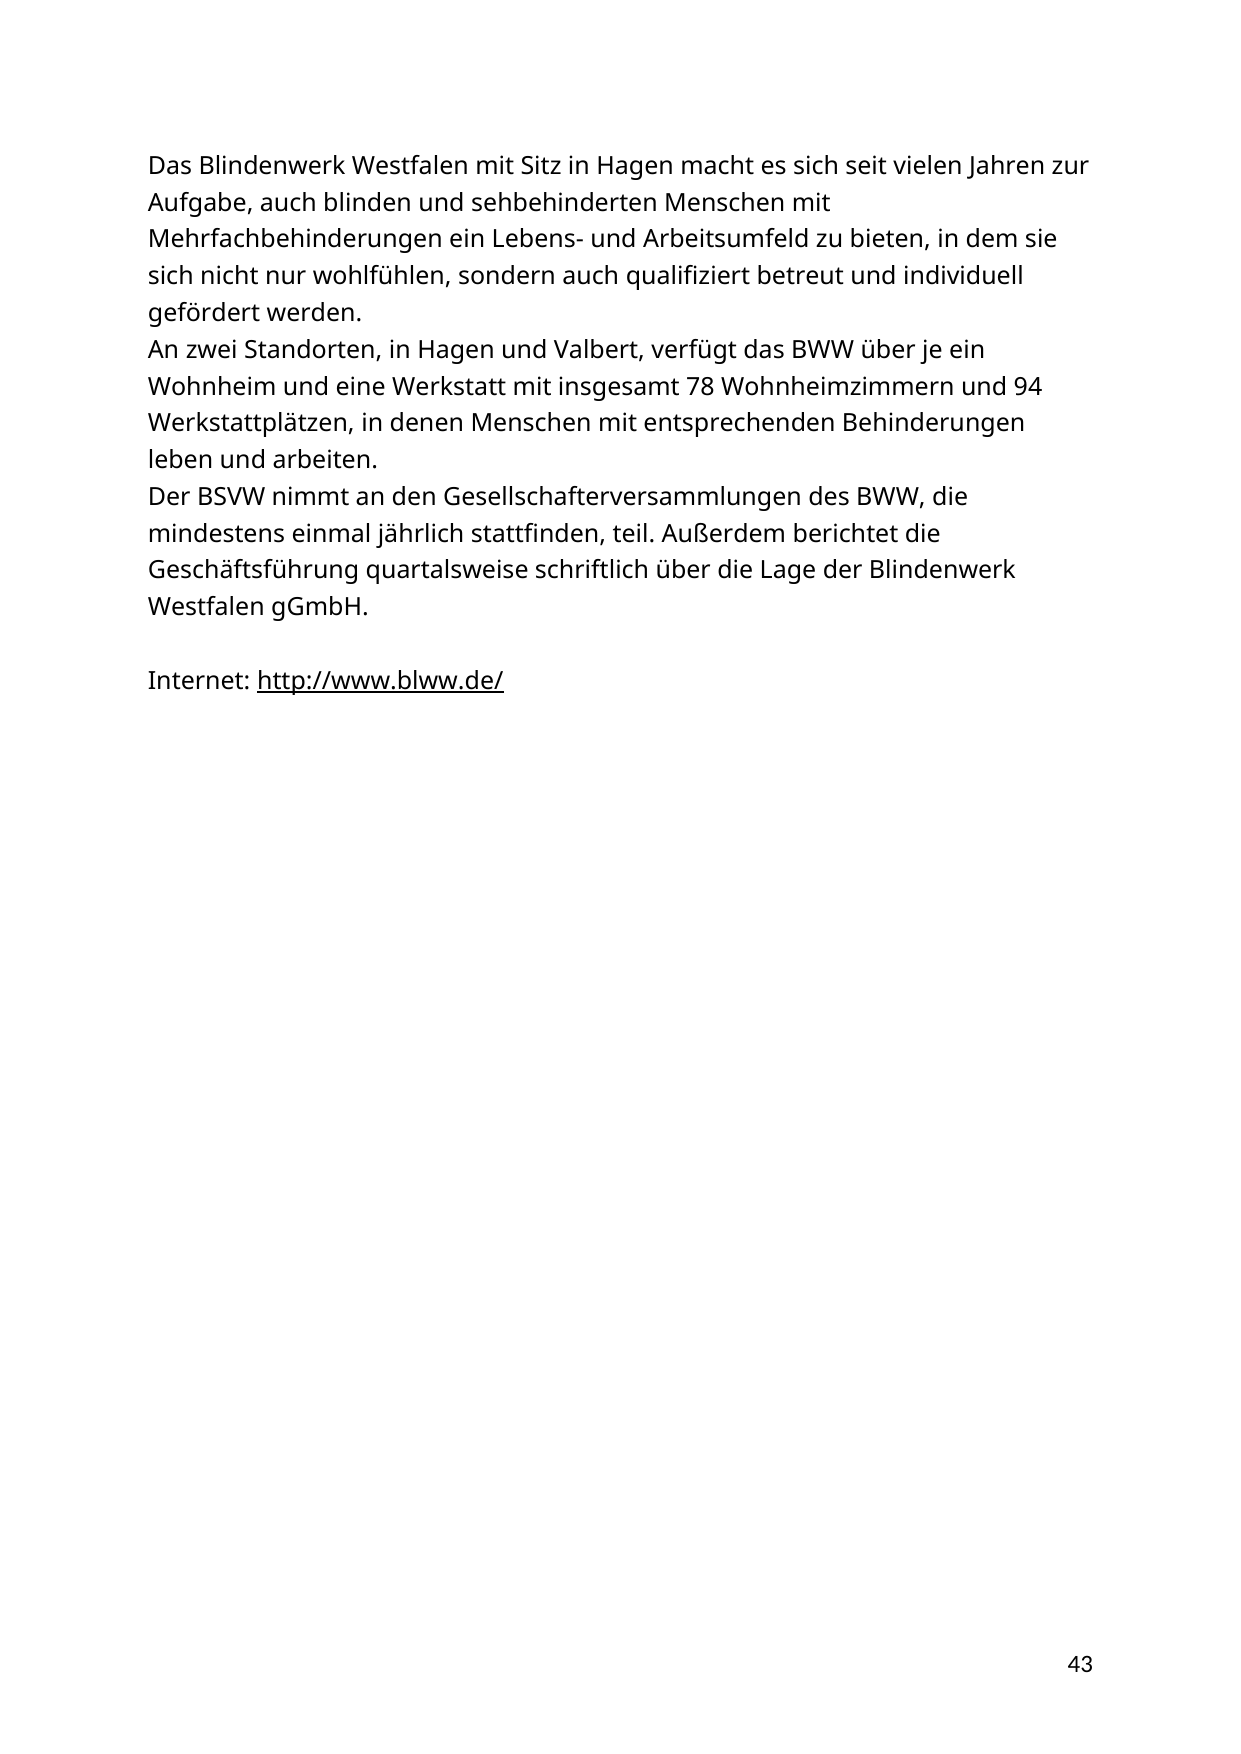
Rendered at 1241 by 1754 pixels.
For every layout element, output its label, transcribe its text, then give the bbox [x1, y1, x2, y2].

text Internet: http://www.blww.de/ [148, 662, 1093, 696]
text Das Blindenwerk Westfalen mit Sitz in Hagen macht es sich seit vielen Jahren zur Aufgabe, auch blinden und sehbehinderten Menschen mit Mehrfachbehinderungen ein Lebens- und Arbeitsumfeld zu bieten, in dem sie sich nicht nur wohlfühlen, sondern auch qualifiziert betreut und individuell gefördert werden. [148, 148, 1093, 329]
text Der BSVW nimmt an den Gesellschafterversammlungen des BWW, die mindestens einmal jährlich stattfinden, teil. Außerdem berichtet die Geschäftsführung quartalsweise schriftlich über die Lage der Blindenwerk Westfalen gGmbH. [148, 478, 1093, 623]
text An zwei Standorten, in Hagen und Valbert, verfügt das BWW über je ein Wohnheim und eine Werkstatt mit insgesamt 78 Wohnheimzimmern und 94 Werkstattplätzen, in denen Menschen mit entsprechenden Behinderungen leben und arbeiten. [148, 331, 1093, 476]
